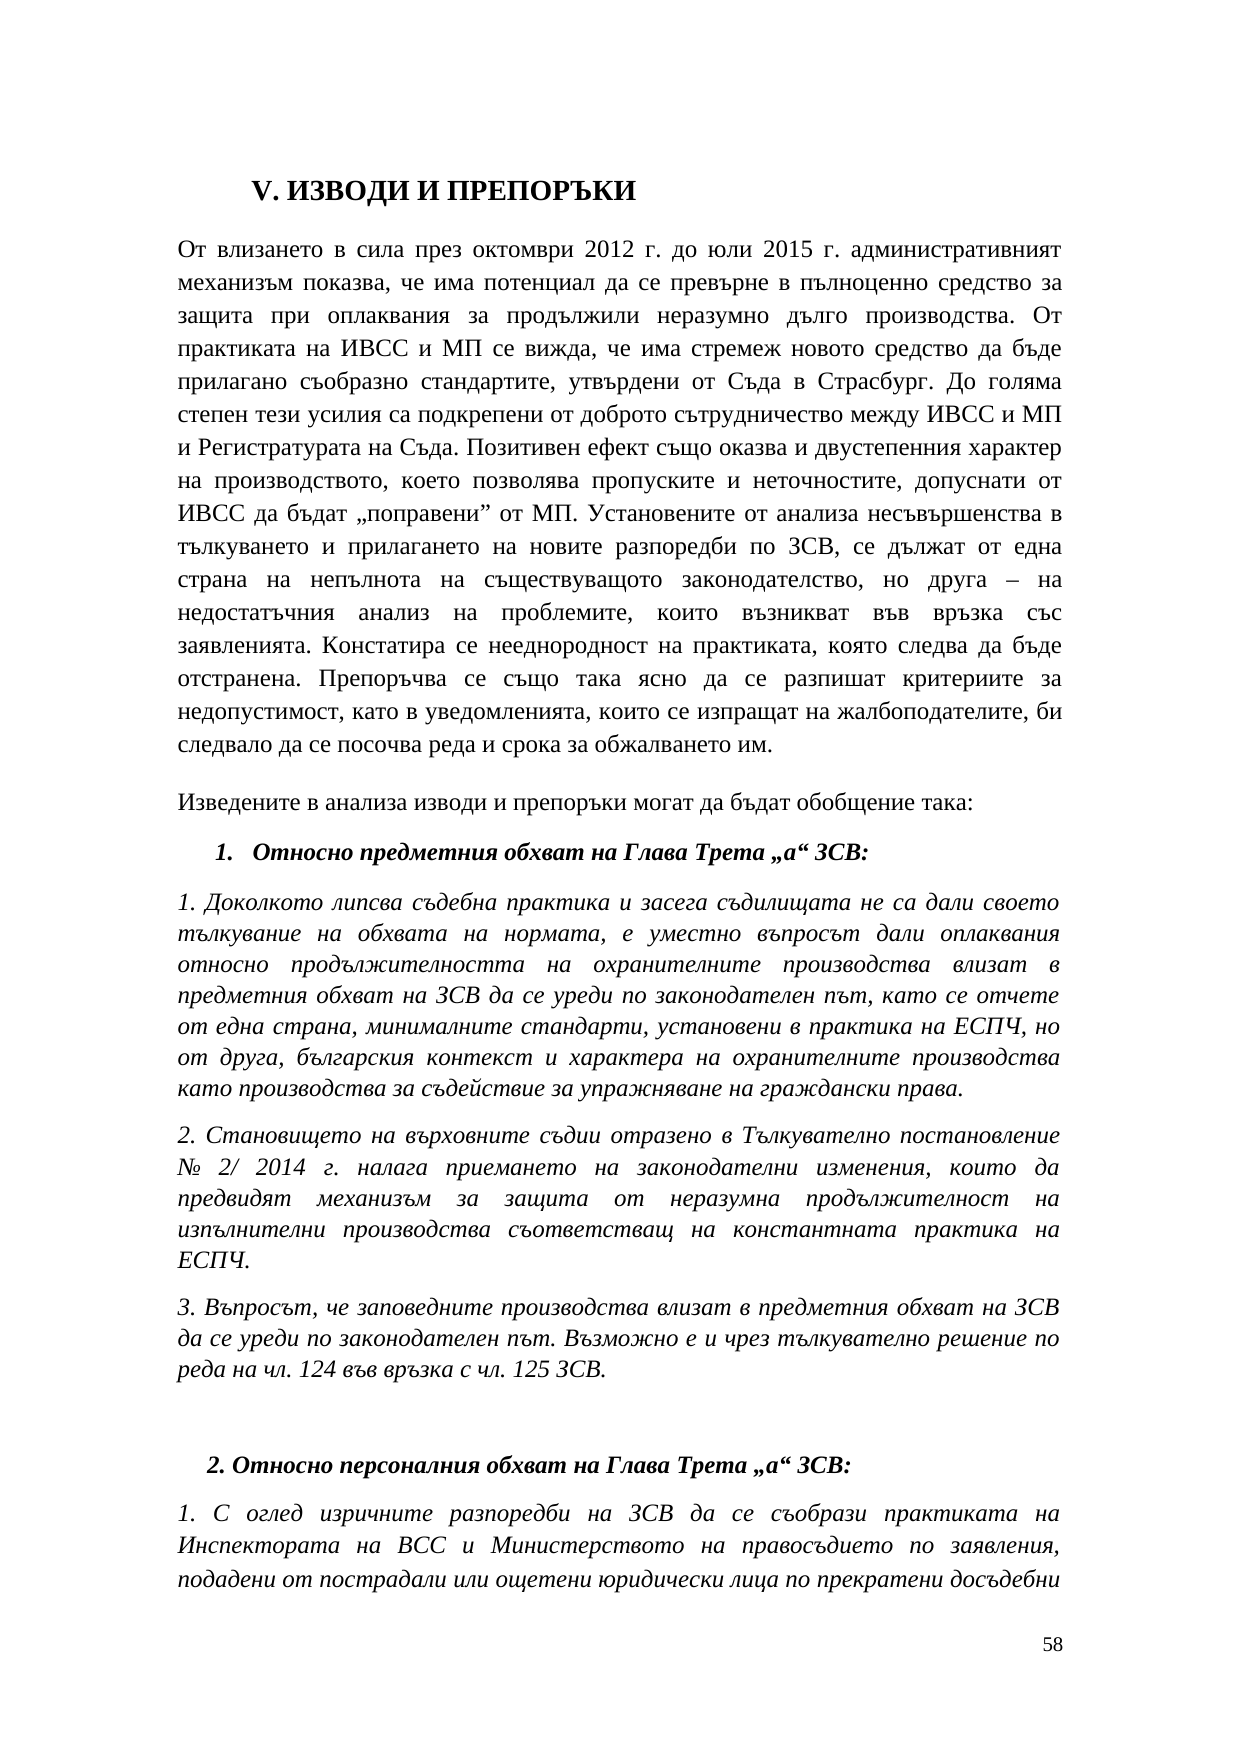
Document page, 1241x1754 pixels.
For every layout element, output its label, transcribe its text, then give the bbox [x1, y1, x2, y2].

text Изведените в анализа изводи и препоръки могат да бъдат обобщение така: [177, 787, 1063, 816]
text 2. Становището на върховните съдии отразено в Тълкувателно постановление № 2/ 2014 г. налага приемането на законодателни изменения, които да предвидят механизъм за защита от неразумна продължителност на изпълнителни производства съответстващ на константната практика на ЕСПЧ. [177, 1121, 1063, 1273]
list Относно предметния обхват на Глава Трета „а“ ЗСВ: [215, 837, 1063, 866]
text От влизането в сила през октомври 2012 г. до юли 2015 г. административният механизъм показва, че има потенциал да се превърне в пълноценно средство за защита при оплаквания за продължили неразумно дълго производства. От практиката на ИВСС и МП се вижда, че има стремеж новото средство да бъде прилагано съобразно стандартите, утвърдени от Съда в Страсбург. До голяма степен тези усилия са подкрепени от доброто сътрудничество между ИВСС и МП и Регистратурата на Съда. Позитивен ефект също оказва и двустепенния характер на производството, което позволява пропуските и неточностите, допуснати от ИВСС да бъдат „поправени” от МП. Установените от анализа несъвършенства в тълкуването и прилагането на новите разпоредби по ЗСВ, се дължат от една страна на непълнота на съществуващото законодателство, но друга – на недостатъчния анализ на проблемите, които възникват във връзка със заявленията. Констатира се нееднородност на практиката, която следва да бъде отстранена. Препоръчва се също така ясно да се разпишат критериите за недопустимост, като в уведомленията, които се изпращат на жалбоподателите, би следвало да се посочва реда и срока за обжалването им. [177, 234, 1063, 758]
subtitle V. ИЗВОДИ И ПРЕПОРЪКИ [177, 173, 1063, 206]
text 1. Доколкото липсва съдебна практика и засега съдилищата не са дали своето тълкувание на обхвата на нормата, е уместно въпросът дали оплаквания относно продължителността на охранителните производства влизат в предметния обхват на ЗСВ да се уреди по законодателен път, като се отчете от една страна, минималните стандарти, установени в практика на ЕСПЧ, но от друга, българския контекст и характера на охранителните производства като производства за съдействие за упражняване на граждански права. [177, 887, 1063, 1102]
text 3. Въпросът, че заповедните производства влизат в предметния обхват на ЗСВ да се уреди по законодателен път. Възможно е и чрез тълкувателно решение по реда на чл. 124 във връзка с чл. 125 ЗСВ. [177, 1292, 1063, 1383]
text 2. Относно персоналния обхват на Глава Трета „а“ ЗСВ: [177, 1450, 1063, 1479]
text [177, 1498, 1063, 1592]
